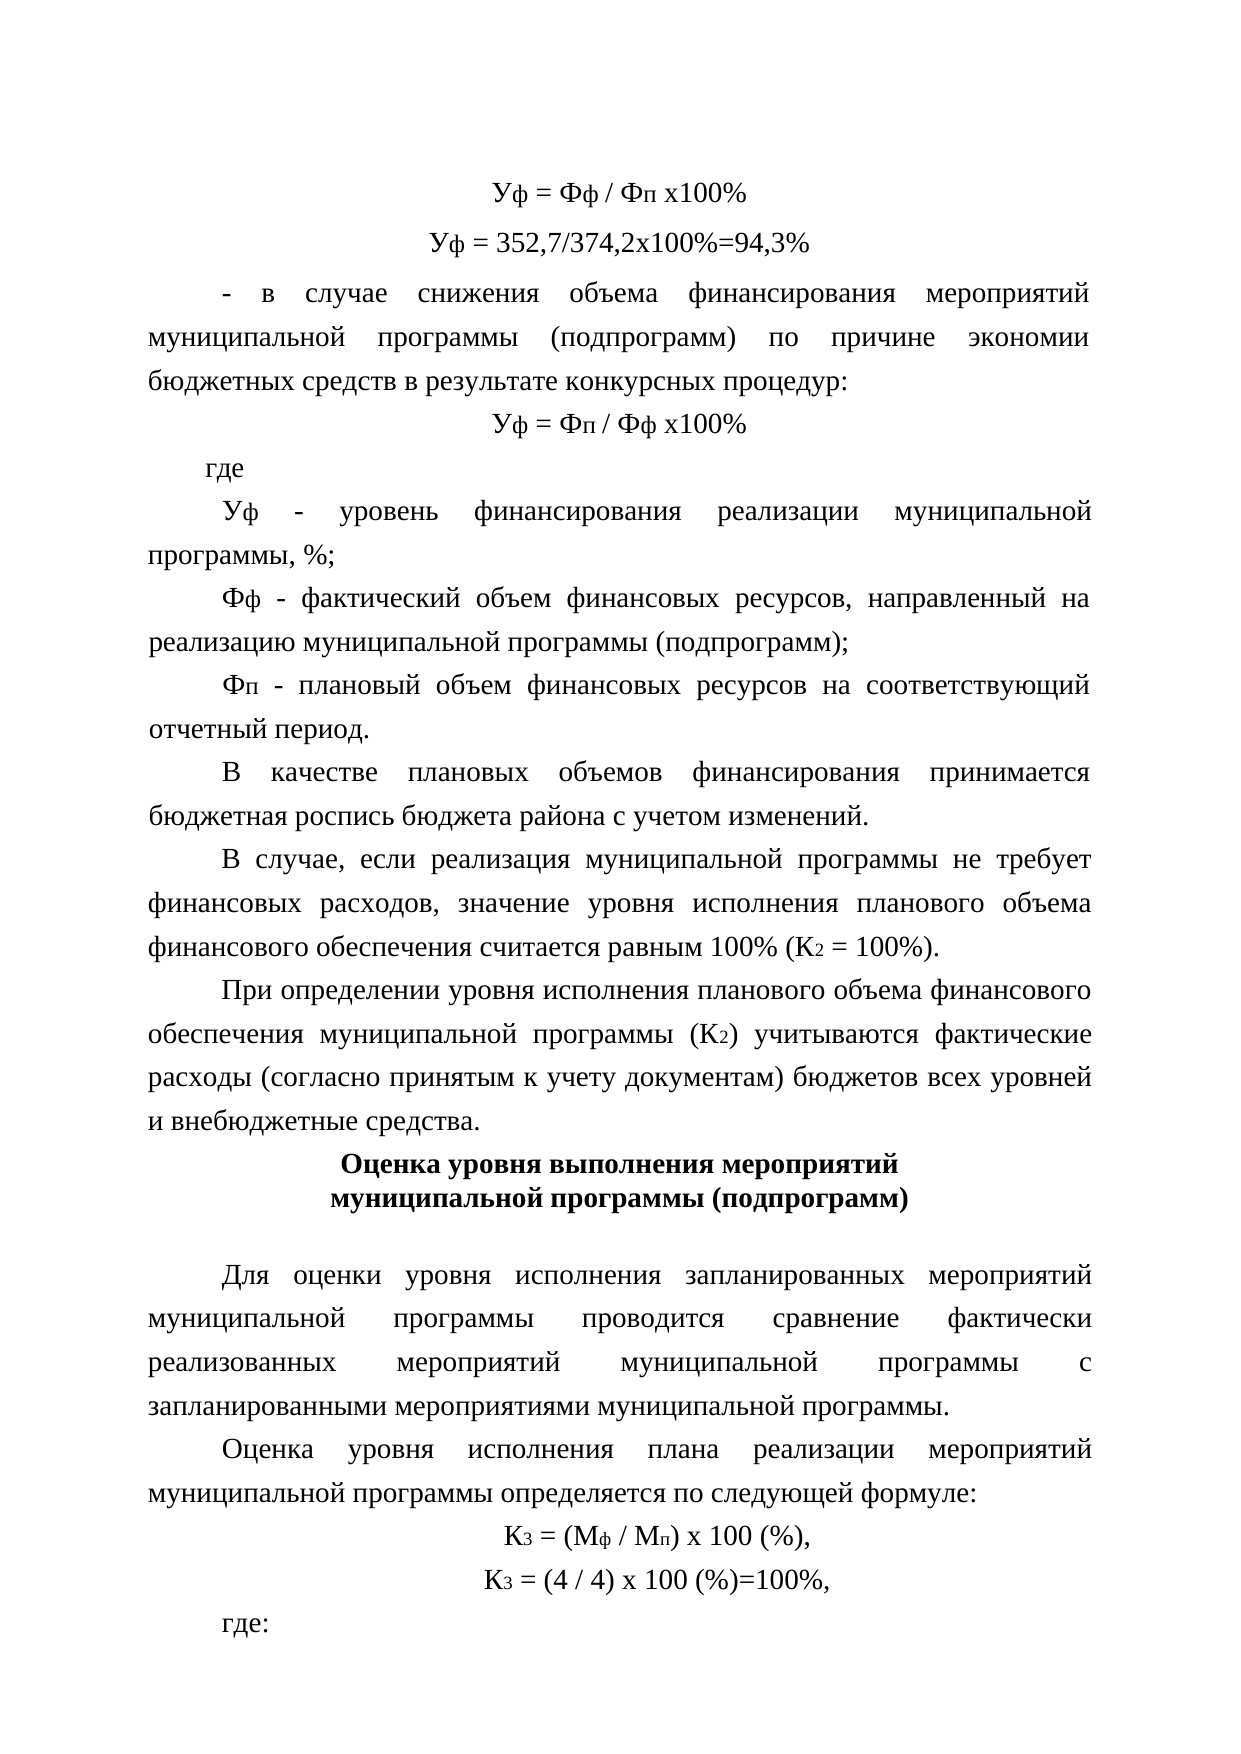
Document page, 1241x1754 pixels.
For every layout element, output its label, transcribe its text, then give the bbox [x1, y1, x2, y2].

text Уф = Фп / Фф х100% [148, 406, 1090, 440]
text К3 = (Mф / Мп) x 100 (%), [148, 1518, 1092, 1552]
text Фп - плановый объем финансовых ресурсов на соответствующий отчетный период. [149, 667, 1091, 744]
text - в случае снижения объема финансирования мероприятий муниципальной программы (подпрограмм) по причине экономии бюджетных средств в результате конкурсных процедур: [148, 276, 1090, 396]
text Уф = Фф / Фп х100% [148, 175, 1090, 208]
text где [205, 450, 1092, 483]
text К3 = (4 / 4) x 100 (%)=100%, [148, 1562, 1092, 1595]
text В случае, если реализация муниципальной программы не требует финансовых расходов, значение уровня исполнения планового объема финансового обеспечения считается равным 100% (К2 = 100%). [148, 842, 1092, 962]
text При определении уровня исполнения планового объема финансового обеспечения муниципальной программы (К2) учитываются фактические расходы (согласно принятым к учету документам) бюджетов всех уровней и внебюджетные средства. [148, 972, 1092, 1136]
text где: [148, 1605, 1092, 1639]
text Фф - фактический объем финансовых ресурсов, направленный на реализацию муниципальной программы (подпрограмм); [148, 580, 1091, 657]
text муниципальной программы (подпрограмм) [148, 1180, 1091, 1213]
text В качестве плановых объемов финансирования принимается бюджетная роспись бюджета района с учетом изменений. [148, 754, 1091, 832]
text Уф - уровень финансирования реализации муниципальной программы, %; [148, 493, 1092, 570]
text Оценка уровня выполнения мероприятий [148, 1146, 1091, 1180]
text Оценка уровня исполнения плана реализации мероприятий муниципальной программы определяется по следующей формуле: [148, 1431, 1092, 1508]
text Уф = 352,7/374,2х100%=94,3% [148, 225, 1090, 259]
text Для оценки уровня исполнения запланированных мероприятий муниципальной программы проводится сравнение фактически реализованных мероприятий муниципальной программы с запланированными мероприятиями муниципальной программы. [148, 1257, 1092, 1421]
